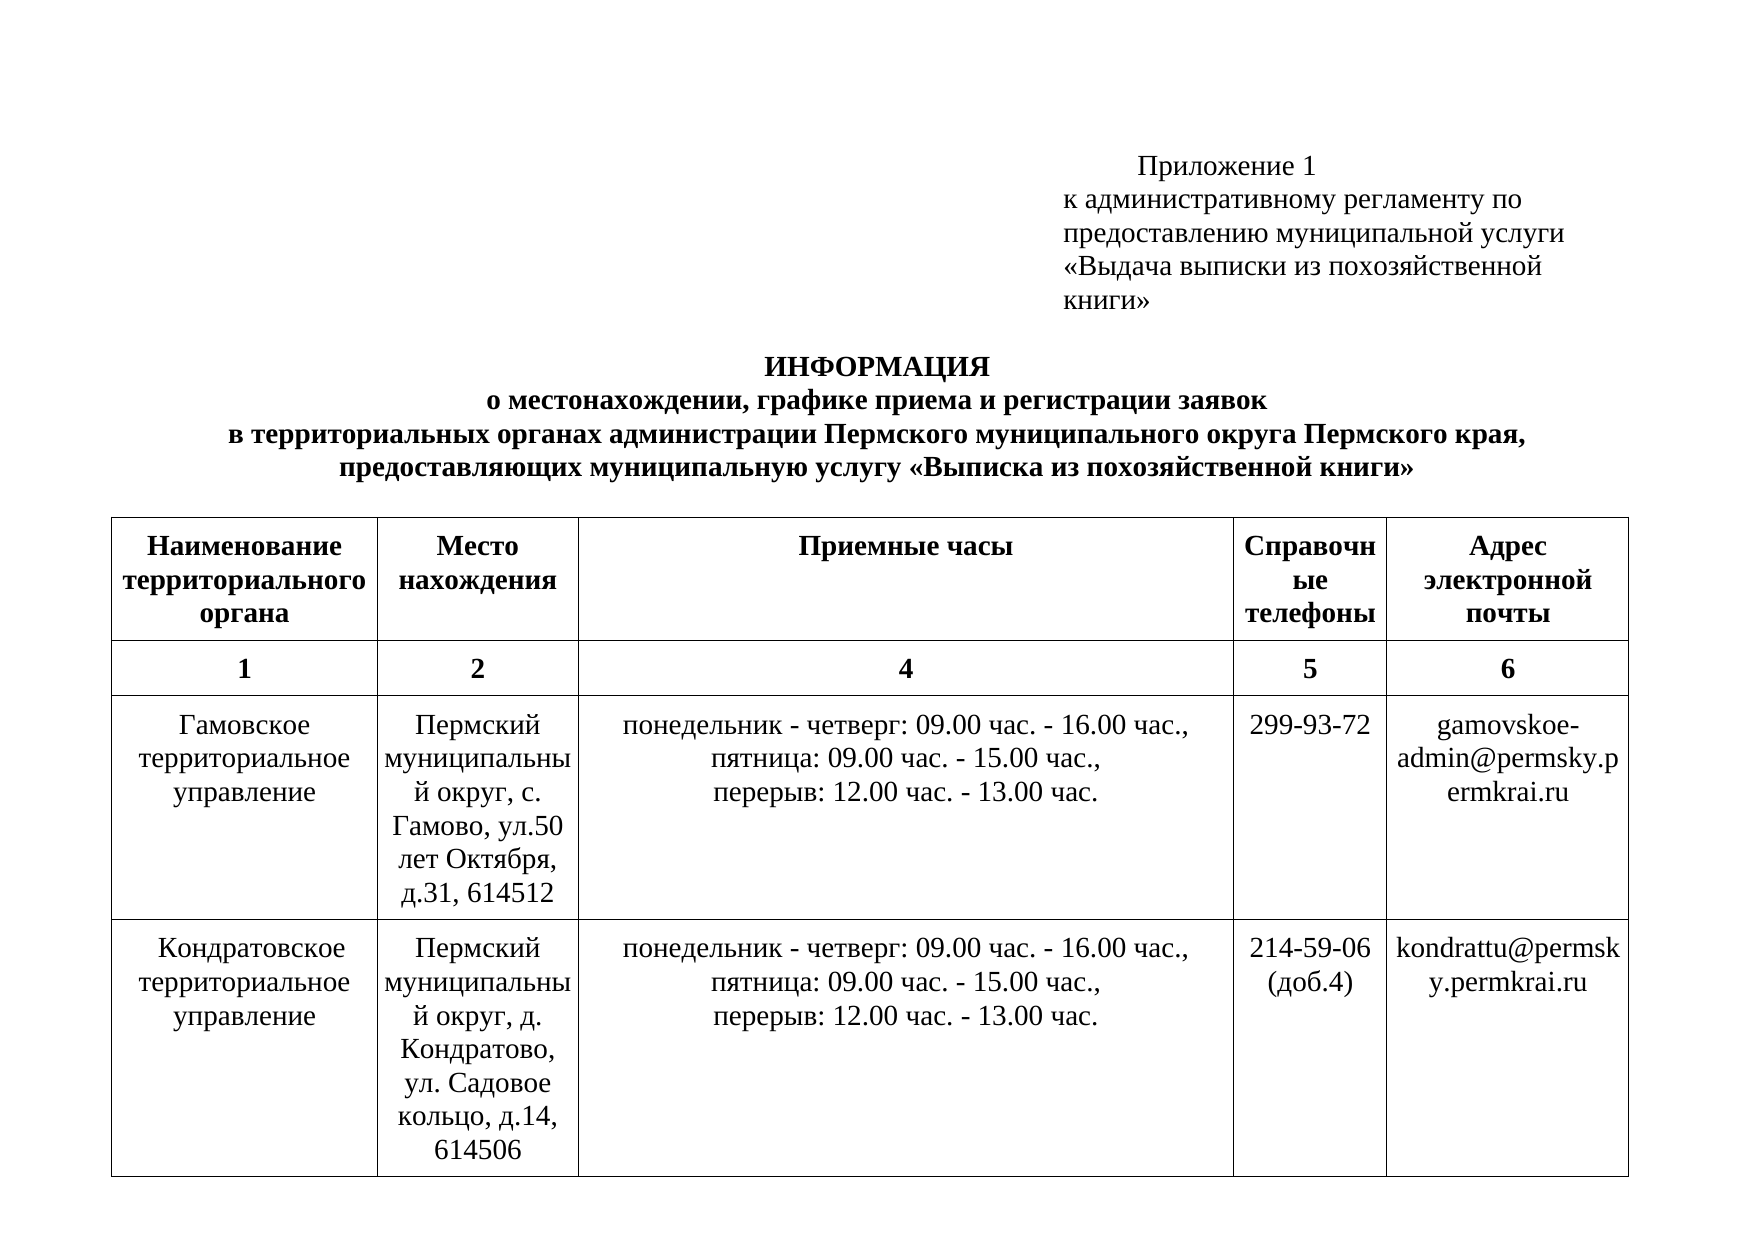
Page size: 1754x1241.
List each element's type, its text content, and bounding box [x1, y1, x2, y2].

table_header Адрес электронной почты [1387, 518, 1628, 639]
text к административному регламенту по предоставлению муниципальной услуги «Выдача выписки из похозяйственной книги» [1063, 181, 1636, 315]
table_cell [579, 920, 1233, 1176]
text ИНФОРМАЦИЯ [118, 349, 1636, 382]
table_header Наименование территориального органа [112, 518, 377, 639]
table_header Место нахождения [378, 518, 578, 639]
table_cell Пермский муниципальный округ, с. Гамово, ул.50 лет Октября, д.31, 614512 [378, 696, 578, 919]
table_cell 1 [112, 641, 377, 695]
table_header Приемные часы [579, 518, 1233, 639]
text о местонахождении, графике приема и регистрации заявок [118, 382, 1636, 416]
table_cell kondrattu@permsky.permkrai.ru [1387, 920, 1628, 1176]
table_header Справочные телефоны [1234, 518, 1386, 639]
text Приложение 1 [1063, 148, 1636, 181]
table_cell 299-93-72 [1234, 696, 1386, 919]
table_cell Кондратовское территориальное управление [112, 920, 377, 1176]
table_cell 2 [378, 641, 578, 695]
table_cell 4 [579, 641, 1233, 695]
table_cell 5 [1234, 641, 1386, 695]
table_cell понедельник - четверг: 09.00 час. - 16.00 час., пятница: 09.00 час. - 15.00 час., перерыв: 12.00 час. - 13.00 час. [579, 696, 1233, 919]
table_cell Гамовское территориальное управление [112, 696, 377, 919]
table_cell 6 [1387, 641, 1628, 695]
table_cell gamovskoe-admin@permsky.permkrai.ru [1387, 696, 1628, 919]
table_cell Пермский муниципальный округ, д. Кондратово, ул. Садовое кольцо, д.14, 614506 [378, 920, 578, 1176]
text предоставляющих муниципальную услугу «Выписка из похозяйственной книги» [118, 449, 1636, 483]
text в территориальных органах администрации Пермского муниципального округа Пермского края, [118, 416, 1636, 449]
table_cell 214-59-06 (доб.4) [1234, 920, 1386, 1176]
